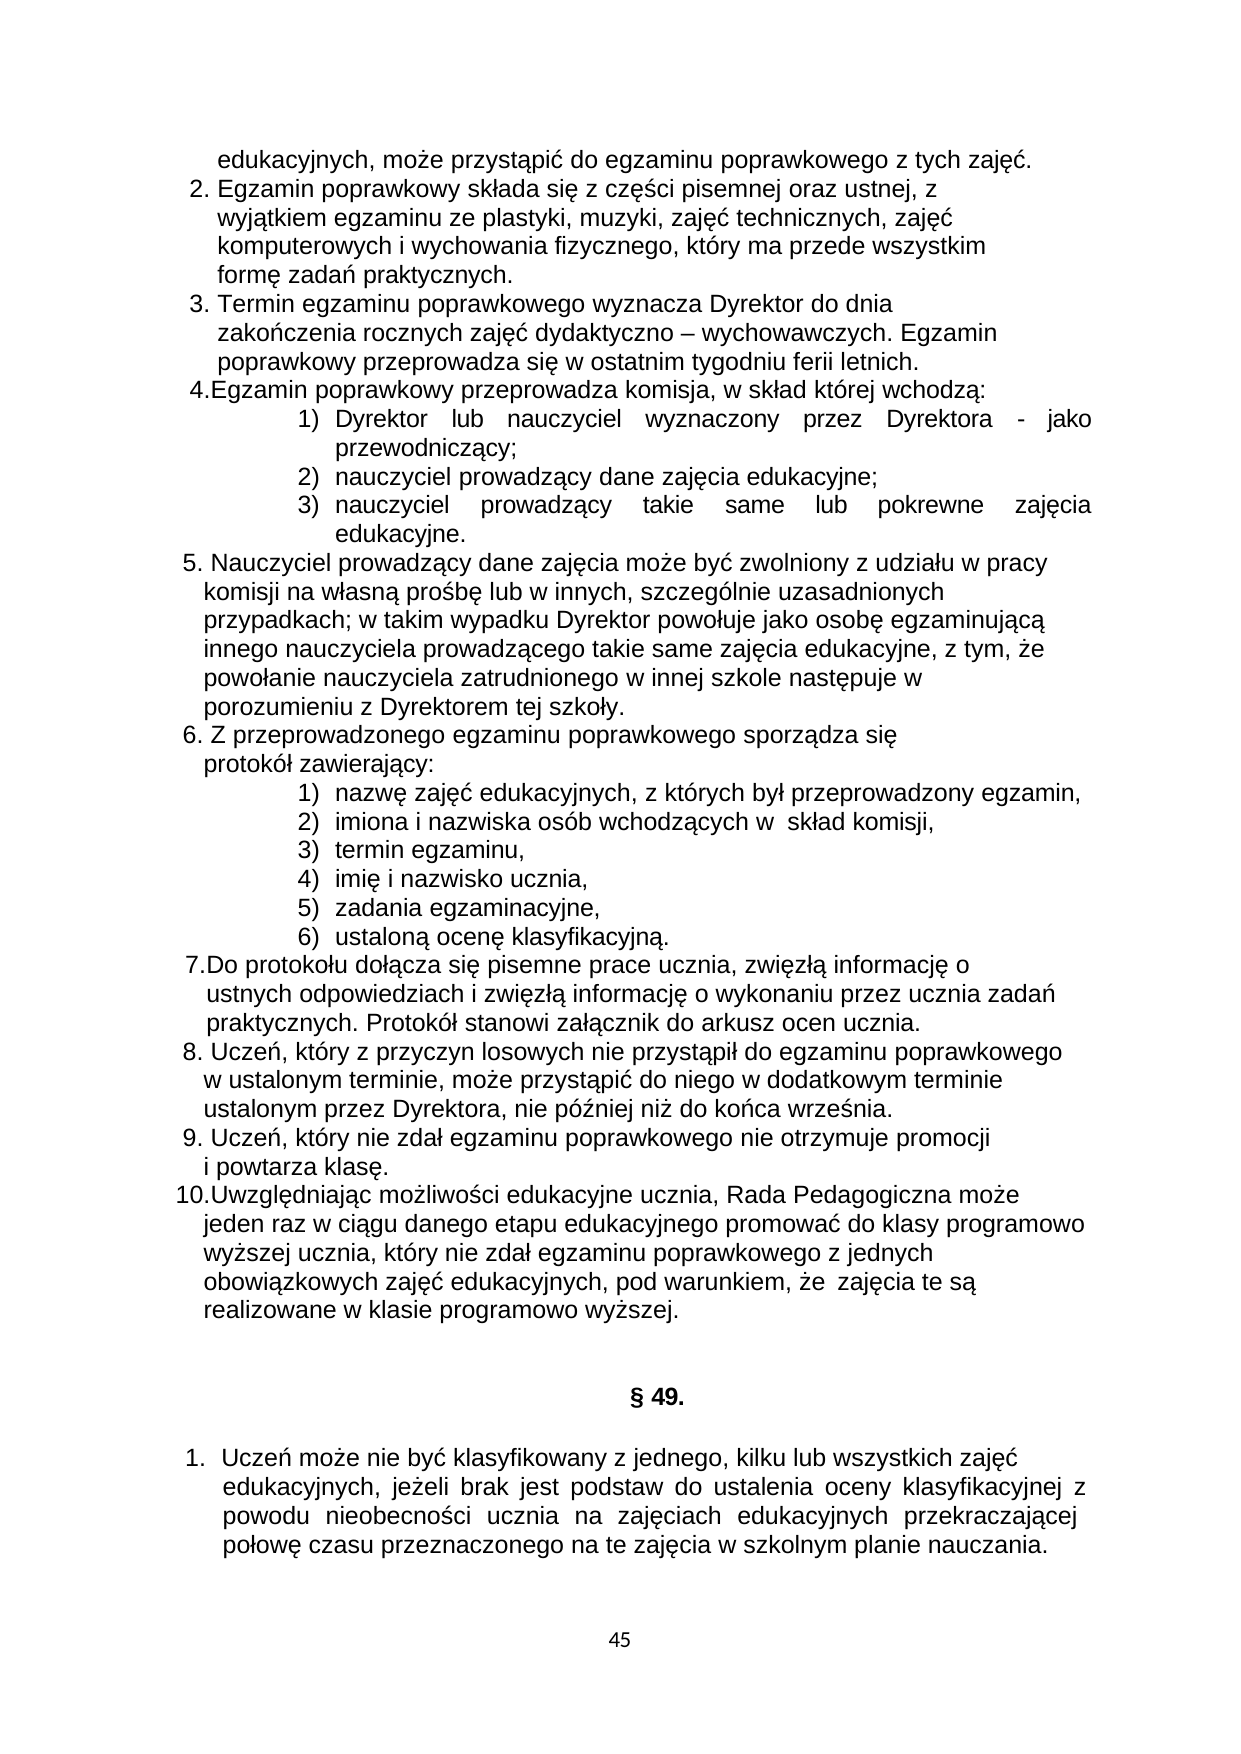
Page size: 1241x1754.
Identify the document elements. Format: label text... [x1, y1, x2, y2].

list Nauczyciel prowadzący dane zajęcia może być zwolniony z udziału w pracy komisji na własną prośbę lub w innych, szczególnie uzasadnionych przypadkach; w takim wypadku Dyrektor powołuje jako osobę egzaminującą innego nauczyciela prowadzącego takie same zajęcia edukacyjne, z tym, że powołanie nauczyciela zatrudnionego w innej szkole następuje w porozumieniu z Dyrektorem tej szkoły. [182, 548, 1078, 720]
list ustaloną ocenę klasyfikacyjną. [297, 922, 1105, 950]
list Dyrektor lub nauczyciel wyznaczony przez Dyrektora - jako przewodniczący; [297, 404, 1093, 461]
list Uczeń, który z przyczyn losowych nie przystąpił do egzaminu poprawkowego w ustalonym terminie, może przystąpić do niego w dodatkowym terminie ustalonym przez Dyrektora, nie później niż do końca września. [182, 1037, 1079, 1123]
list imię i nazwisko ucznia, [297, 864, 1105, 893]
list Uczeń, który nie zdał egzaminu poprawkowego nie otrzymuje promocji i powtarza klasę. [182, 1123, 995, 1180]
text praktycznych. Protokół stanowi załącznik do arkusz ocen ucznia. [206, 1008, 1105, 1037]
list Termin egzaminu poprawkowego wyznacza Dyrektor do dnia zakończenia rocznych zajęć dydaktyczno – wychowawczych. Egzamin poprawkowy przeprowadza się w ostatnim tygodniu ferii letnich. [189, 289, 1032, 375]
list Uczeń może nie być klasyfikowany z jednego, kilku lub wszystkich zajęć edukacyjnych, jeżeli brak jest podstaw do ustalenia oceny klasyfikacyjnej z powodu nieobecności ucznia na zajęciach edukacyjnych przekraczającej połowę czasu przeznaczonego na te zajęcia w szkolnym planie nauczania. [185, 1443, 1093, 1558]
subtitle § 49. [292, 1382, 1024, 1411]
list Z przeprowadzonego egzaminu poprawkowego sporządza się protokół zawierający: [182, 720, 992, 778]
list Do protokołu dołącza się pisemne prace ucznia, zwięzłą informację o ustnych odpowiedziach i zwięzłą informację o wykonaniu przez ucznia zadań [185, 950, 1062, 1008]
list zadania egzaminacyjne, [297, 893, 1105, 922]
list nauczyciel prowadzący dane zajęcia edukacyjne; [297, 461, 1105, 490]
list nazwę zajęć edukacyjnych, z których był przeprowadzony egzamin, [297, 778, 1105, 806]
list Egzamin poprawkowy składa się z części pisemnej oraz ustnej, z wyjątkiem egzaminu ze plastyki, muzyki, zajęć technicznych, zajęć komputerowych i wychowania fizycznego, który ma przede wszystkim formę zadań praktycznych. [189, 174, 1053, 289]
list imiona i nazwiska osób wchodzących w skład komisji, [297, 807, 1105, 835]
text edukacyjnych, może przystąpić do egzaminu poprawkowego z tych zajęć. [217, 145, 1105, 174]
list Egzamin poprawkowy przeprowadza komisja, w skład której wchodzą: [189, 375, 1105, 404]
list nauczyciel prowadzący takie same lub pokrewne zajęcia edukacyjne. [297, 490, 1092, 548]
list Uwzględniając możliwości edukacyjne ucznia, Rada Pedagogiczna może jeden raz w ciągu danego etapu edukacyjnego promować do klasy programowo wyższej ucznia, który nie zdał egzaminu poprawkowego z jednych obowiązkowych zajęć edukacyjnych, pod warunkiem, że zajęcia te są realizowane w klasie programowo wyższej. [175, 1180, 1087, 1324]
list termin egzaminu, [297, 835, 1105, 864]
